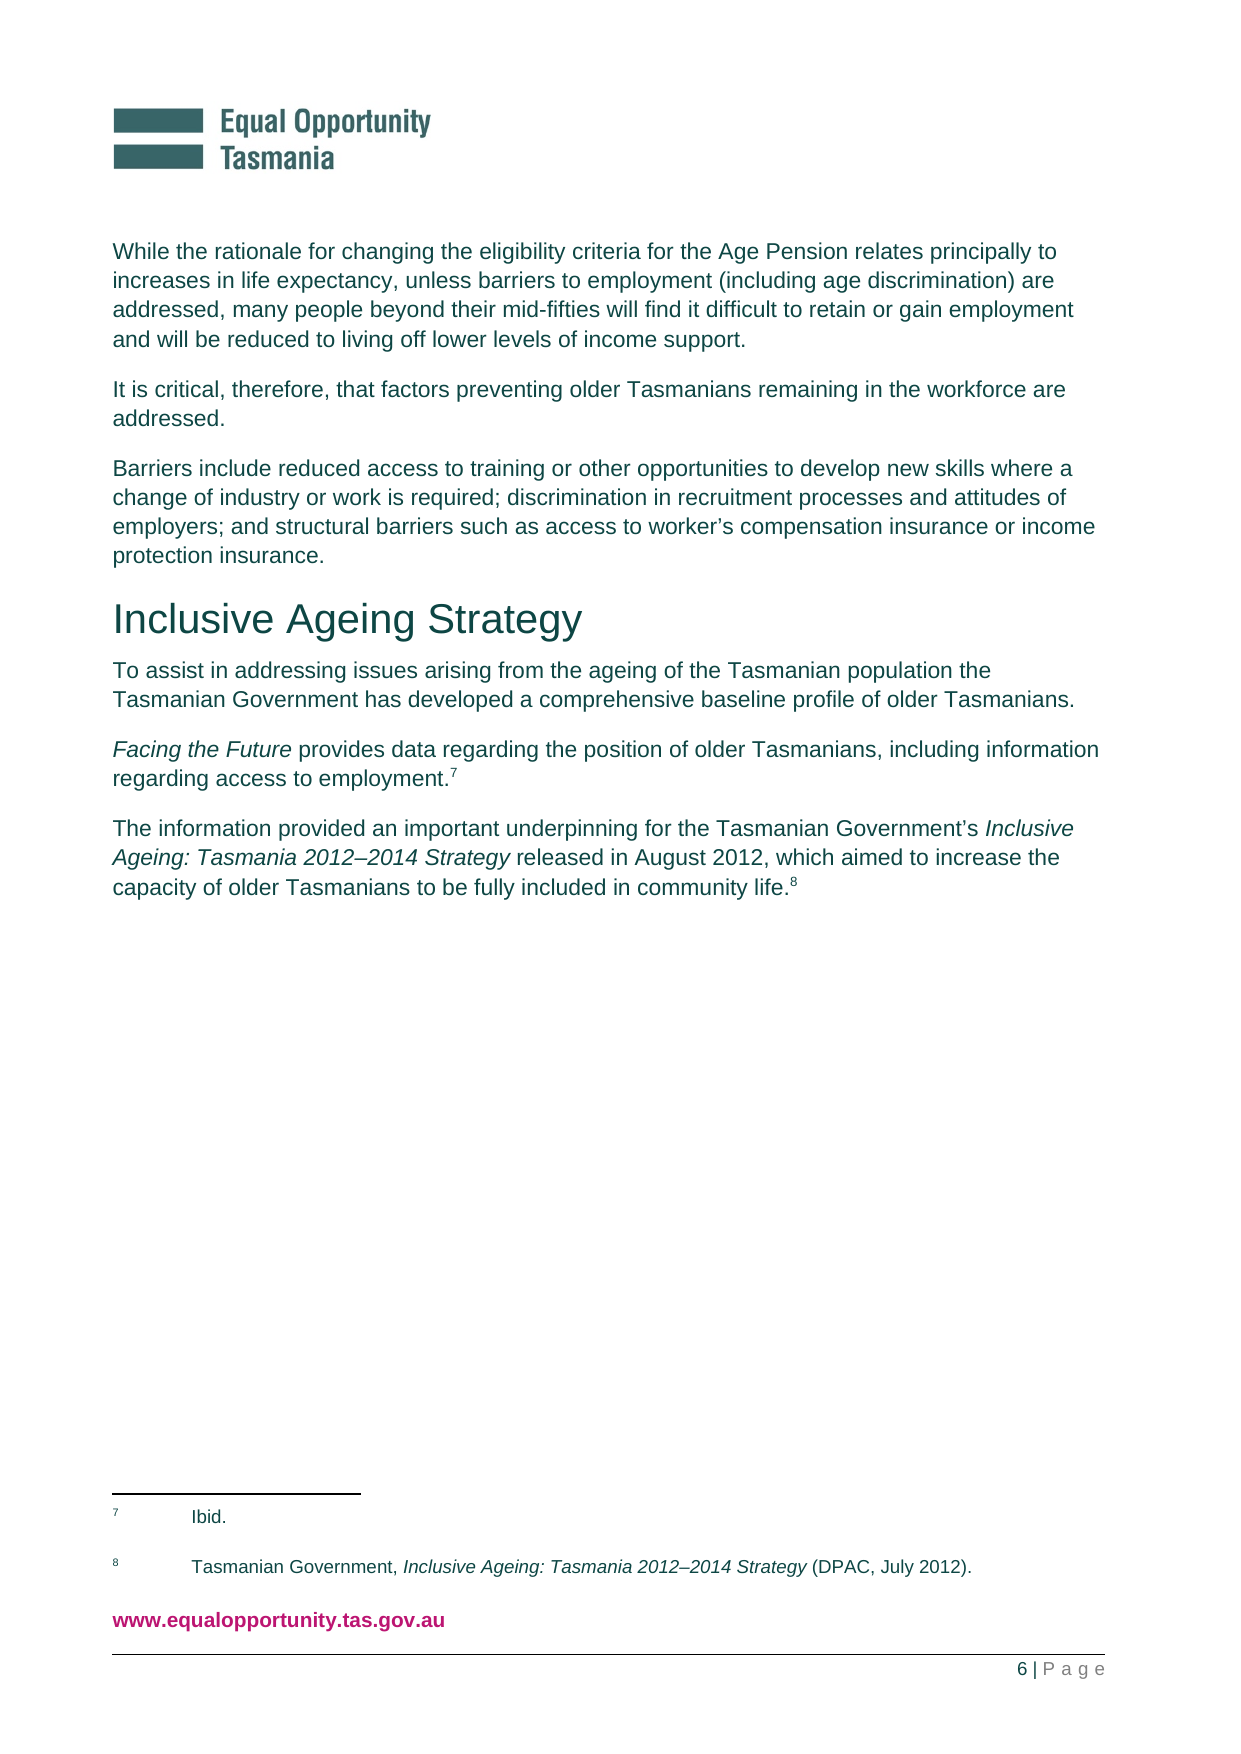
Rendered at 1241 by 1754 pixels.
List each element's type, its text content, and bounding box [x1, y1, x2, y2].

picture [113, 101, 1148, 174]
text It is critical, therefore, that factors preventing older Tasmanians remaining in the workforce are addressed. [112, 374, 1105, 432]
text Barriers include reduced access to training or other opportunities to develop new skills where a change of industry or work is required; discrimination in recruitment processes and attitudes of employers; and structural barriers such as access to worker’s compensation insurance or income protection insurance. [112, 453, 1105, 569]
text Facing the Future provides data regarding the position of older Tasmanians, including information regarding access to employment. [112, 734, 1105, 792]
subtitle Inclusive Ageing Strategy [112, 594, 1105, 642]
text To assist in addressing issues arising from the ageing of the Tasmanian population the Tasmanian Government has developed a comprehensive baseline profile of older Tasmanians. [112, 655, 1105, 713]
text While the rationale for changing the eligibility criteria for the Age Pension relates principally to increases in life expectancy, unless barriers to employment (including age discrimination) are addressed, many people beyond their mid-fifties will find it difficult to retain or gain employment and will be reduced to living off lower levels of income support. [112, 236, 1105, 353]
text The information provided an important underpinning for the Tasmanian Government’s Inclusive Ageing: Tasmania 2012–2014 Strategy released in August 2012, which aimed to increase the capacity of older Tasmanians to be fully included in community life. [112, 813, 1105, 901]
